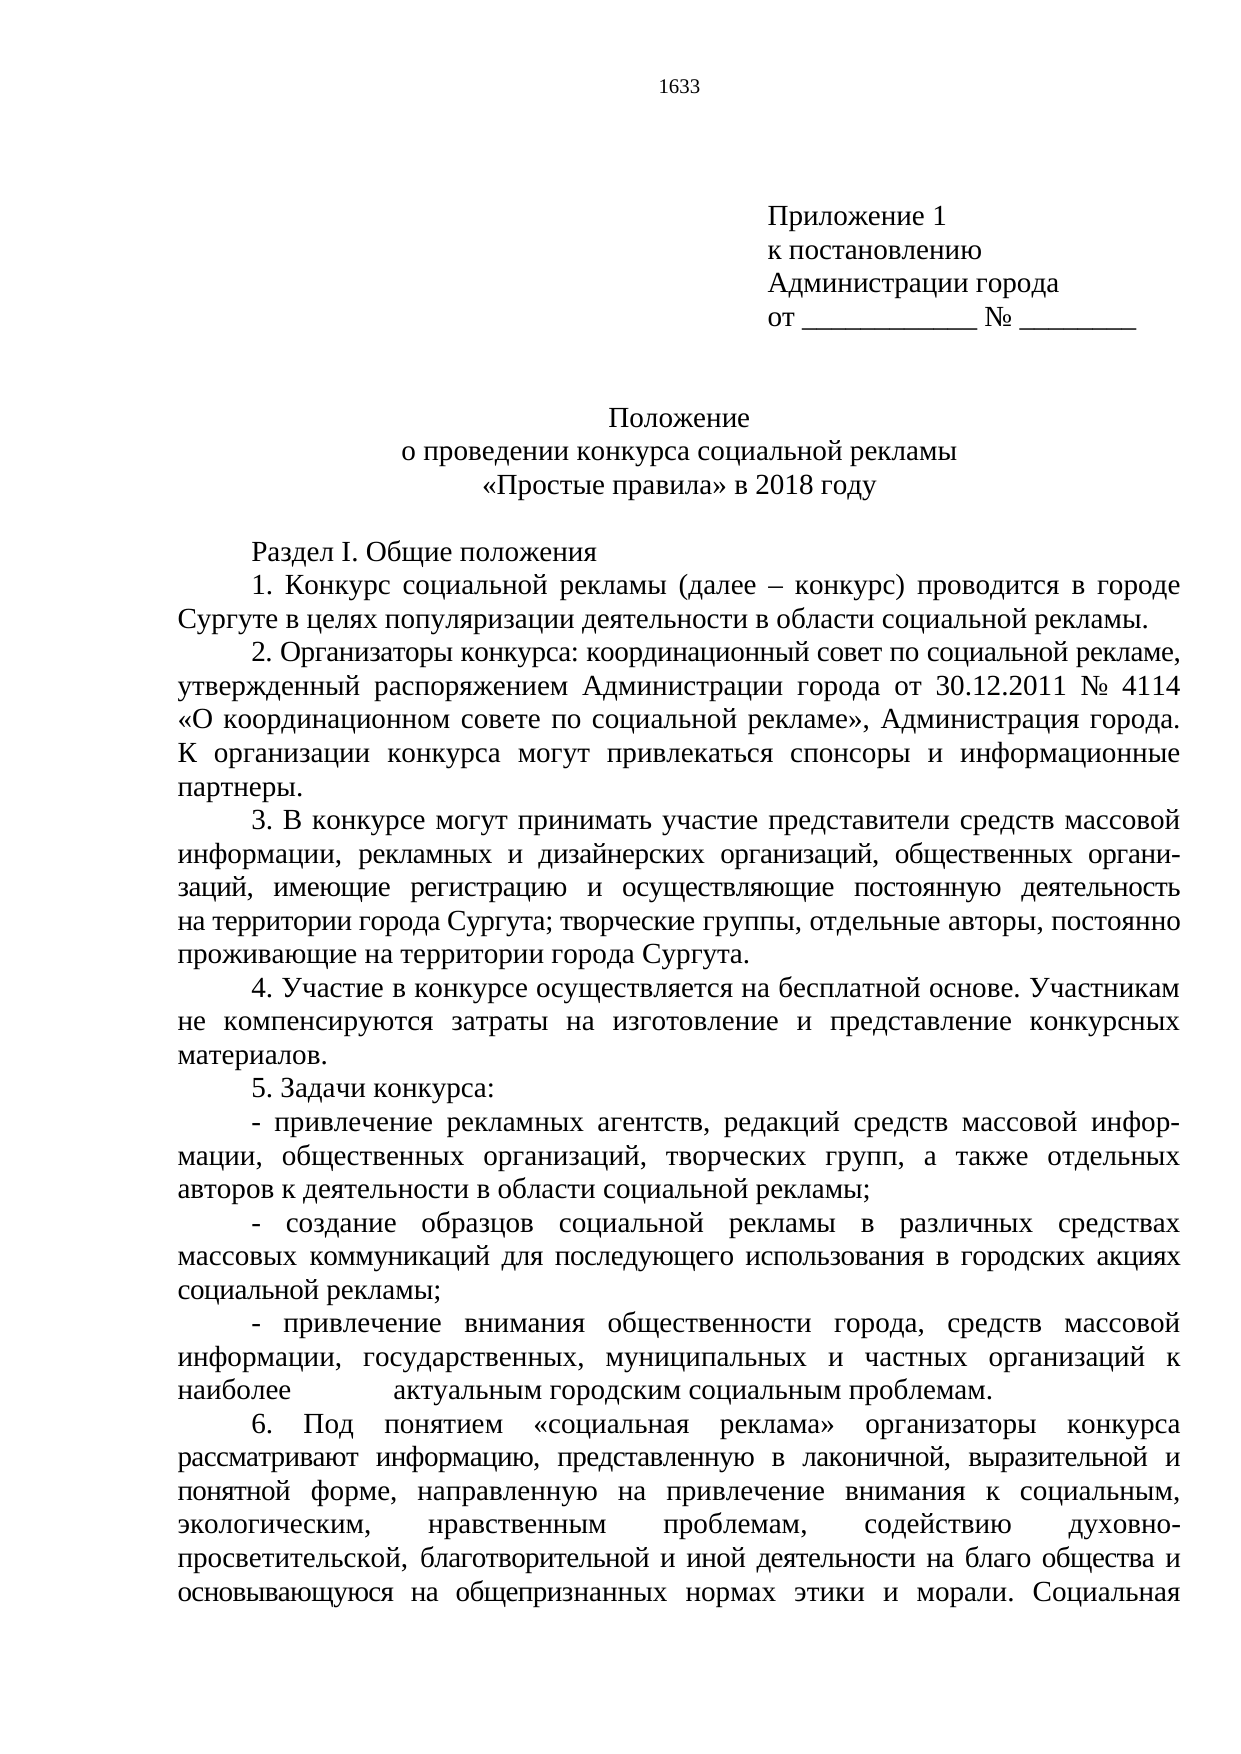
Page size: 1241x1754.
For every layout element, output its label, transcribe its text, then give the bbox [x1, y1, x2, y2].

text Раздел I. Общие положения [177, 534, 1181, 567]
text Администрации города [741, 266, 1181, 299]
text Приложение 1 [767, 198, 1181, 232]
text 4. Участие в конкурсе осуществляется на бесплатной основе. Участникам не компенсируются затраты на изготовление и представление конкурсных материалов. [177, 970, 1181, 1071]
text Положение [177, 400, 1181, 433]
text о проведении конкурса социальной рекламы [177, 433, 1181, 467]
text 5. Задачи конкурса: [177, 1071, 1181, 1104]
text - привлечение внимания общественности города, средств массовой информации, государственных, муниципальных и частных организаций к наиболее актуальным городским социальным проблемам. [177, 1305, 1181, 1406]
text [177, 1406, 1181, 1607]
text - привлечение рекламных агентств, редакций средств массовой инфор- мации, общественных организаций, творческих групп, а также отдельных авторов к деятельности в области социальной рекламы; [177, 1104, 1181, 1205]
text 3. В конкурсе могут принимать участие представители средств массовой информации, рекламных и дизайнерских организаций, общественных органи- заций, имеющие регистрацию и осуществляющие постоянную деятельность на территории города Сургута; творческие группы, отдельные авторы, постоянно проживающие на территории города Сургута. [177, 802, 1181, 970]
text к постановлению [741, 232, 1181, 266]
text - создание образцов социальной рекламы в различных средствах массовых коммуникаций для последующего использования в городских акциях социальной рекламы; [177, 1205, 1181, 1305]
text 2. Организаторы конкурса: координационный совет по социальной рекламе, утвержденный распоряжением Администрации города от 30.12.2011 № 4114 «О координационном совете по социальной рекламе», Администрация города. К организации конкурса могут привлекаться спонсоры и информационные партнеры. [177, 634, 1181, 802]
text «Простые правила» в 2018 году [177, 467, 1181, 500]
text 1. Конкурс социальной рекламы (далее – конкурс) проводится в городе Сургуте в целях популяризации деятельности в области социальной рекламы. [177, 567, 1181, 634]
text от ____________ № ________ [693, 299, 1181, 333]
